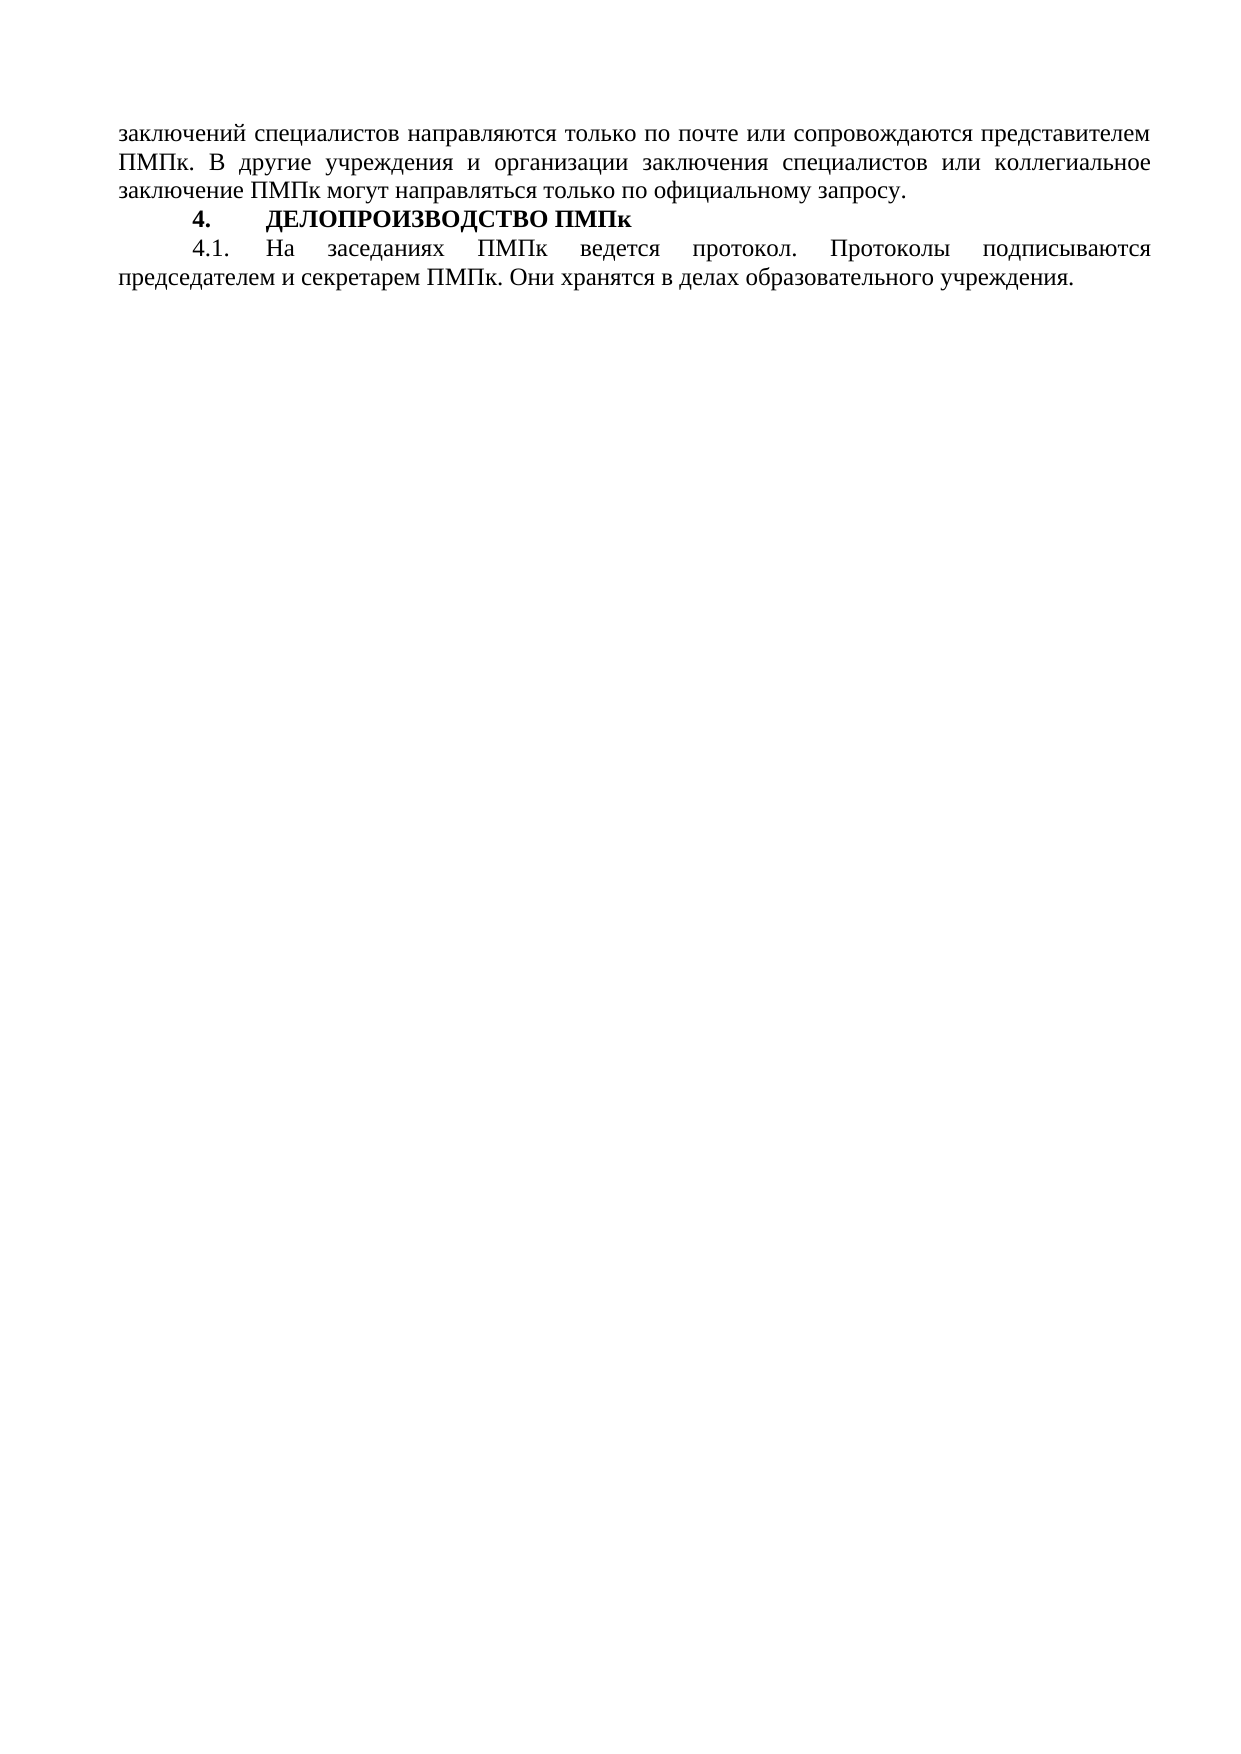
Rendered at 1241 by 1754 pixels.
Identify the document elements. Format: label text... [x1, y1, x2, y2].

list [118, 118, 1152, 204]
list На заседаниях ПМПк ведется протокол. Протоколы подписываются председателем и секретарем ПМПк. Они хранятся в делах образовательного учреждения. [118, 233, 1152, 291]
list ДЕЛОПРОИЗВОДСТВО ПМПк [118, 204, 1152, 233]
